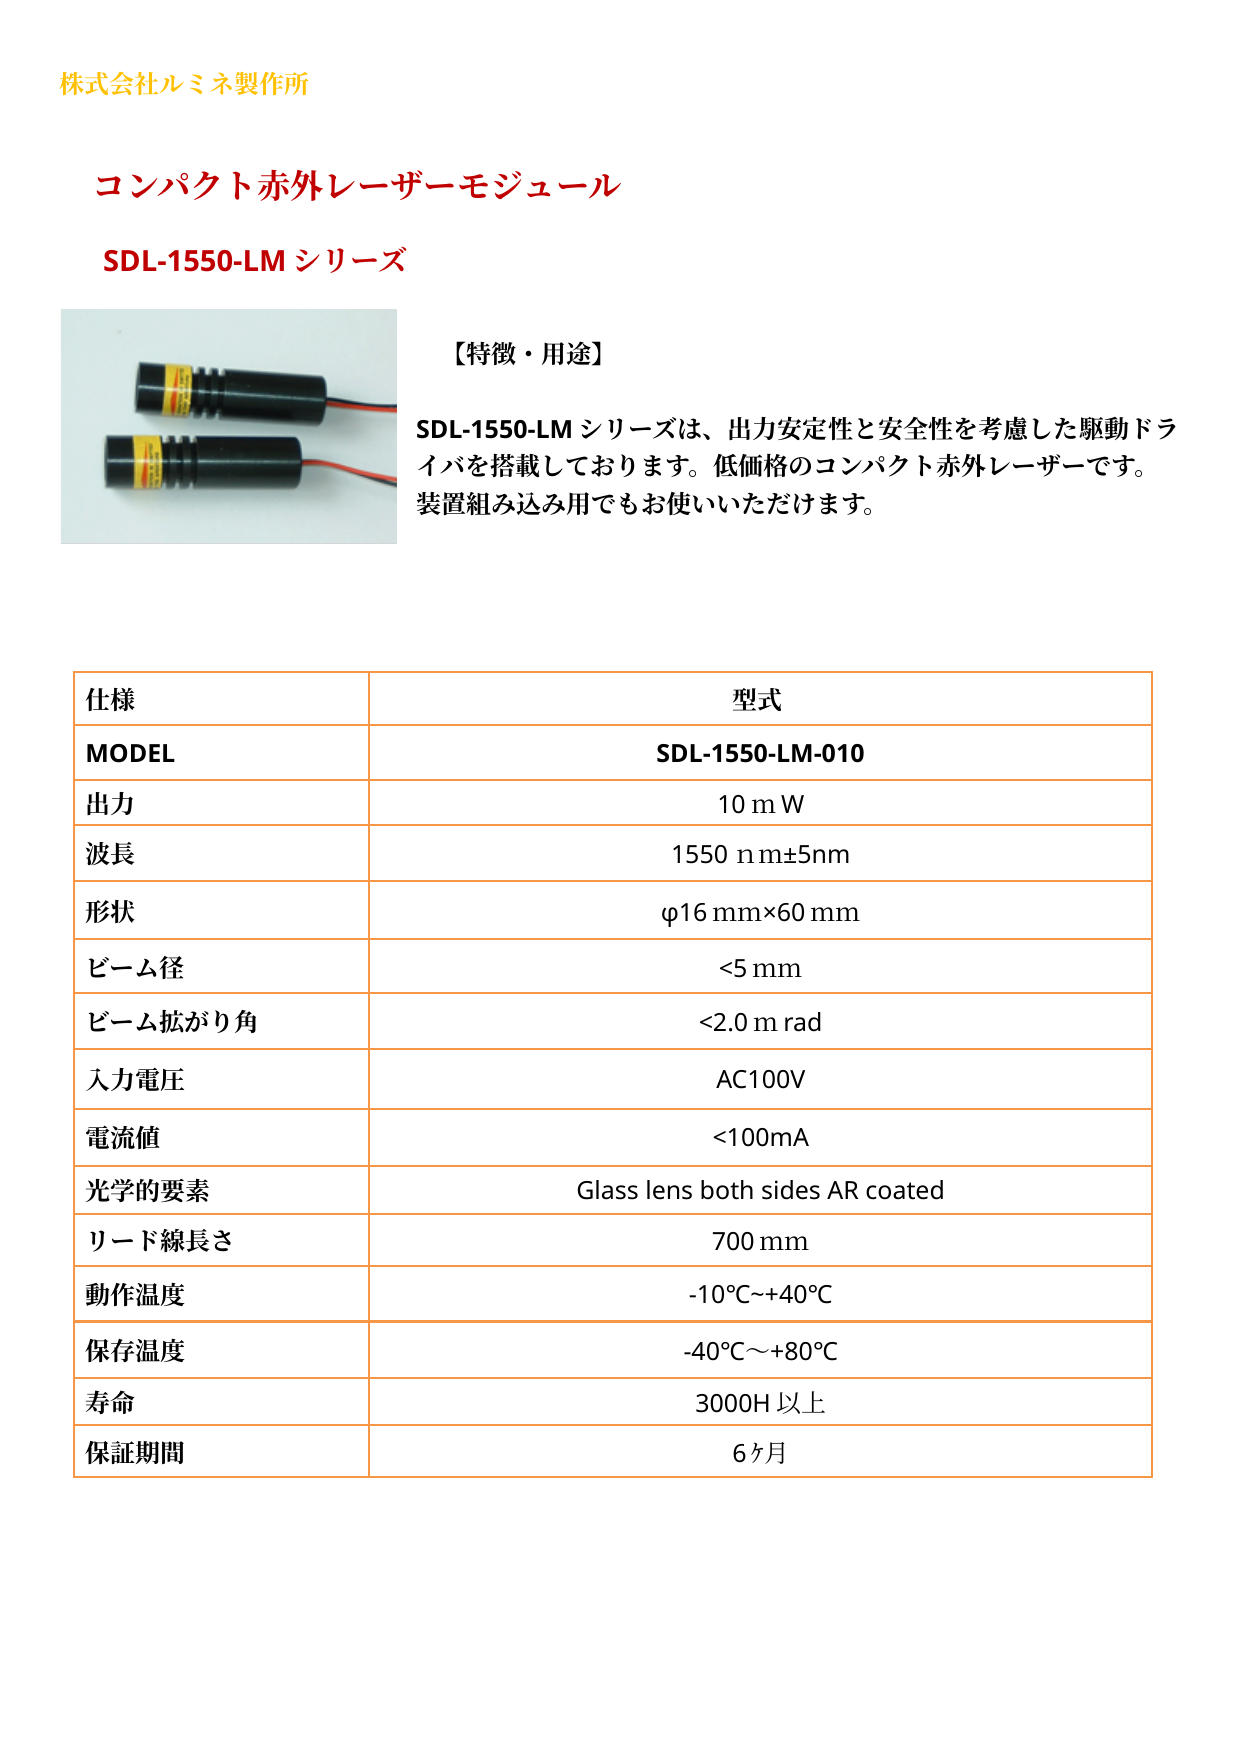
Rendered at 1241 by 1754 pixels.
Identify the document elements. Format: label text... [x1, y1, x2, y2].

table_cell <100mA [370, 1110, 1151, 1164]
text コンパクト赤外レーザーモジュール [59, 146, 1181, 221]
table_cell リード線長さ [75, 1215, 368, 1265]
table_cell 700ｍｍ [370, 1215, 1151, 1265]
table_cell <2.0ｍrad [370, 994, 1151, 1048]
table_header 仕様 [75, 673, 368, 724]
table_cell 保存温度 [75, 1323, 368, 1377]
table_cell 形状 [75, 882, 368, 938]
table_cell <5ｍｍ [370, 940, 1151, 992]
table_cell 1550ｎｍ±5nm [370, 826, 1151, 880]
table_cell -40℃～+80℃ [370, 1323, 1151, 1377]
table_cell 電流値 [75, 1110, 368, 1164]
table_cell Glass lens both sides AR coated [370, 1167, 1151, 1213]
table_cell 出力 [75, 781, 368, 824]
text SDL-1550-LMシリーズ [59, 221, 1181, 296]
table_cell 6ｹ月 [370, 1426, 1151, 1476]
table_cell 光学的要素 [75, 1167, 368, 1213]
table_cell SDL-1550-LM-010 [370, 726, 1151, 779]
table_cell 寿命 [75, 1379, 368, 1424]
table_cell ビーム拡がり角 [75, 994, 368, 1048]
table_cell 10ｍW [370, 781, 1151, 824]
table_cell ビーム径 [75, 940, 368, 992]
table_cell 入力電圧 [75, 1050, 368, 1107]
table_cell φ16ｍｍ×60ｍｍ [370, 882, 1151, 938]
text 装置組み込み用でもお使いいただけます。 [397, 484, 1181, 521]
table_cell MODEL [75, 726, 368, 779]
table_cell 動作温度 [75, 1267, 368, 1320]
table_cell 波長 [75, 826, 368, 880]
table_cell 保証期間 [75, 1426, 368, 1476]
table_cell 3000H以上 [370, 1379, 1151, 1424]
table_cell -10℃~+40℃ [370, 1267, 1151, 1320]
text 【特徴・用途】 [397, 334, 1181, 371]
text SDL-1550-LMシリーズは、出力安定性と安全性を考慮した駆動ドライバを搭載しております。低価格のコンパクト赤外レーザーです。 [397, 409, 1181, 484]
table_header 型式 [370, 673, 1151, 724]
table_cell AC100V [370, 1050, 1151, 1107]
picture [59, 309, 397, 544]
